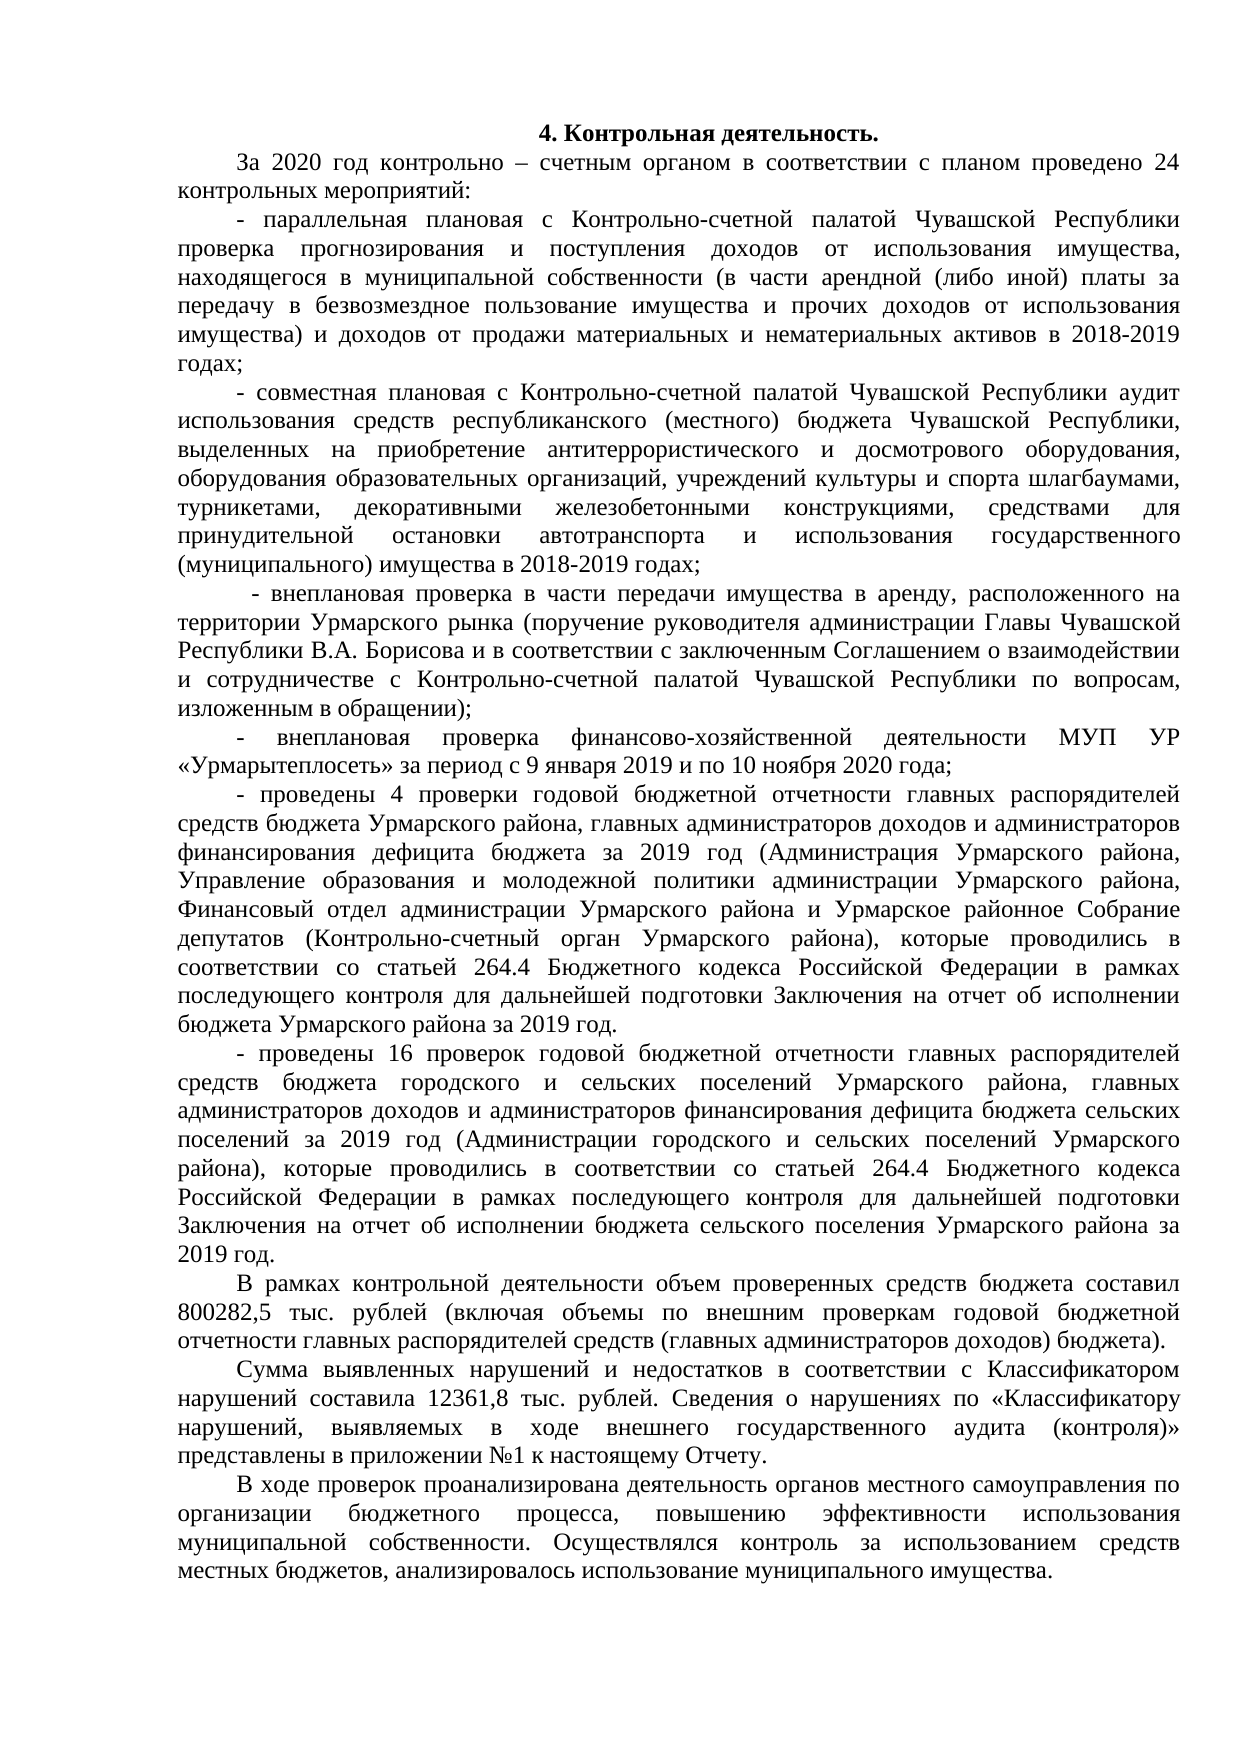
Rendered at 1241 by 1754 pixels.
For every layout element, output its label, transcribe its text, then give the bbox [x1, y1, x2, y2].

text В ходе проверок проанализирована деятельность органов местного самоуправления по организации бюджетного процесса, повышению эффективности использования муниципальной собственности. Осуществлялся контроль за использованием средств местных бюджетов, анализировалось использование муниципального имущества. [177, 1469, 1181, 1584]
text 4. Контрольная деятельность. [177, 118, 1181, 147]
text За 2020 год контрольно – счетным органом в соответствии с планом проведено 24 контрольных мероприятий: [177, 147, 1181, 204]
text - параллельная плановая с Контрольно-счетной палатой Чувашской Республики проверка прогнозирования и поступления доходов от использования имущества, находящегося в муниципальной собственности (в части арендной (либо иной) платы за передачу в безвозмездное пользование имущества и прочих доходов от использования имущества) и доходов от продажи материальных и нематериальных активов в 2018-2019 годах; [177, 204, 1181, 377]
text - проведены 4 проверки годовой бюджетной отчетности главных распорядителей средств бюджета Урмарского района, главных администраторов доходов и администраторов финансирования дефицита бюджета за 2019 год (Администрация Урмарского района, Управление образования и молодежной политики администрации Урмарского района, Финансовый отдел администрации Урмарского района и Урмарское районное Собрание депутатов (Контрольно-счетный орган Урмарского района), которые проводились в соответствии со статьей 264.4 Бюджетного кодекса Российской Федерации в рамках последующего контроля для дальнейшей подготовки Заключения на отчет об исполнении бюджета Урмарского района за 2019 год. [177, 779, 1181, 1038]
text - внеплановая проверка в части передачи имущества в аренду, расположенного на территории Урмарского рынка (поручение руководителя администрации Главы Чувашской Республики В.А. Борисова и в соответствии с заключенным Соглашением о взаимодействии и сотрудничестве с Контрольно-счетной палатой Чувашской Республики по вопросам, изложенным в обращении); [177, 578, 1181, 722]
text - совместная плановая с Контрольно-счетной палатой Чувашской Республики аудит использования средств республиканского (местного) бюджета Чувашской Республики, выделенных на приобретение антитеррористического и досмотрового оборудования, оборудования образовательных организаций, учреждений культуры и спорта шлагбаумами, турникетами, декоративными железобетонными конструкциями, средствами для принудительной остановки автотранспорта и использования государственного (муниципального) имущества в 2018-2019 годах; [177, 377, 1181, 578]
text Сумма выявленных нарушений и недостатков в соответствии с Классификатором нарушений составила 12361,8 тыс. рублей. Сведения о нарушениях по «Классификатору нарушений, выявляемых в ходе внешнего государственного аудита (контроля)» представлены в приложении №1 к настоящему Отчету. [177, 1354, 1181, 1469]
text - внеплановая проверка финансово-хозяйственной деятельности МУП УР «Урмарытеплосеть» за период с 9 января 2019 и по 10 ноября 2020 года; [177, 722, 1181, 779]
text В рамках контрольной деятельности объем проверенных средств бюджета составил 800282,5 тыс. рублей (включая объемы по внешним проверкам годовой бюджетной отчетности главных распорядителей средств (главных администраторов доходов) бюджета). [177, 1268, 1181, 1354]
text - проведены 16 проверок годовой бюджетной отчетности главных распорядителей средств бюджета городского и сельских поселений Урмарского района, главных администраторов доходов и администраторов финансирования дефицита бюджета сельских поселений за 2019 год (Администрации городского и сельских поселений Урмарского района), которые проводились в соответствии со статьей 264.4 Бюджетного кодекса Российской Федерации в рамках последующего контроля для дальнейшей подготовки Заключения на отчет об исполнении бюджета сельского поселения Урмарского района за 2019 год. [177, 1038, 1181, 1268]
